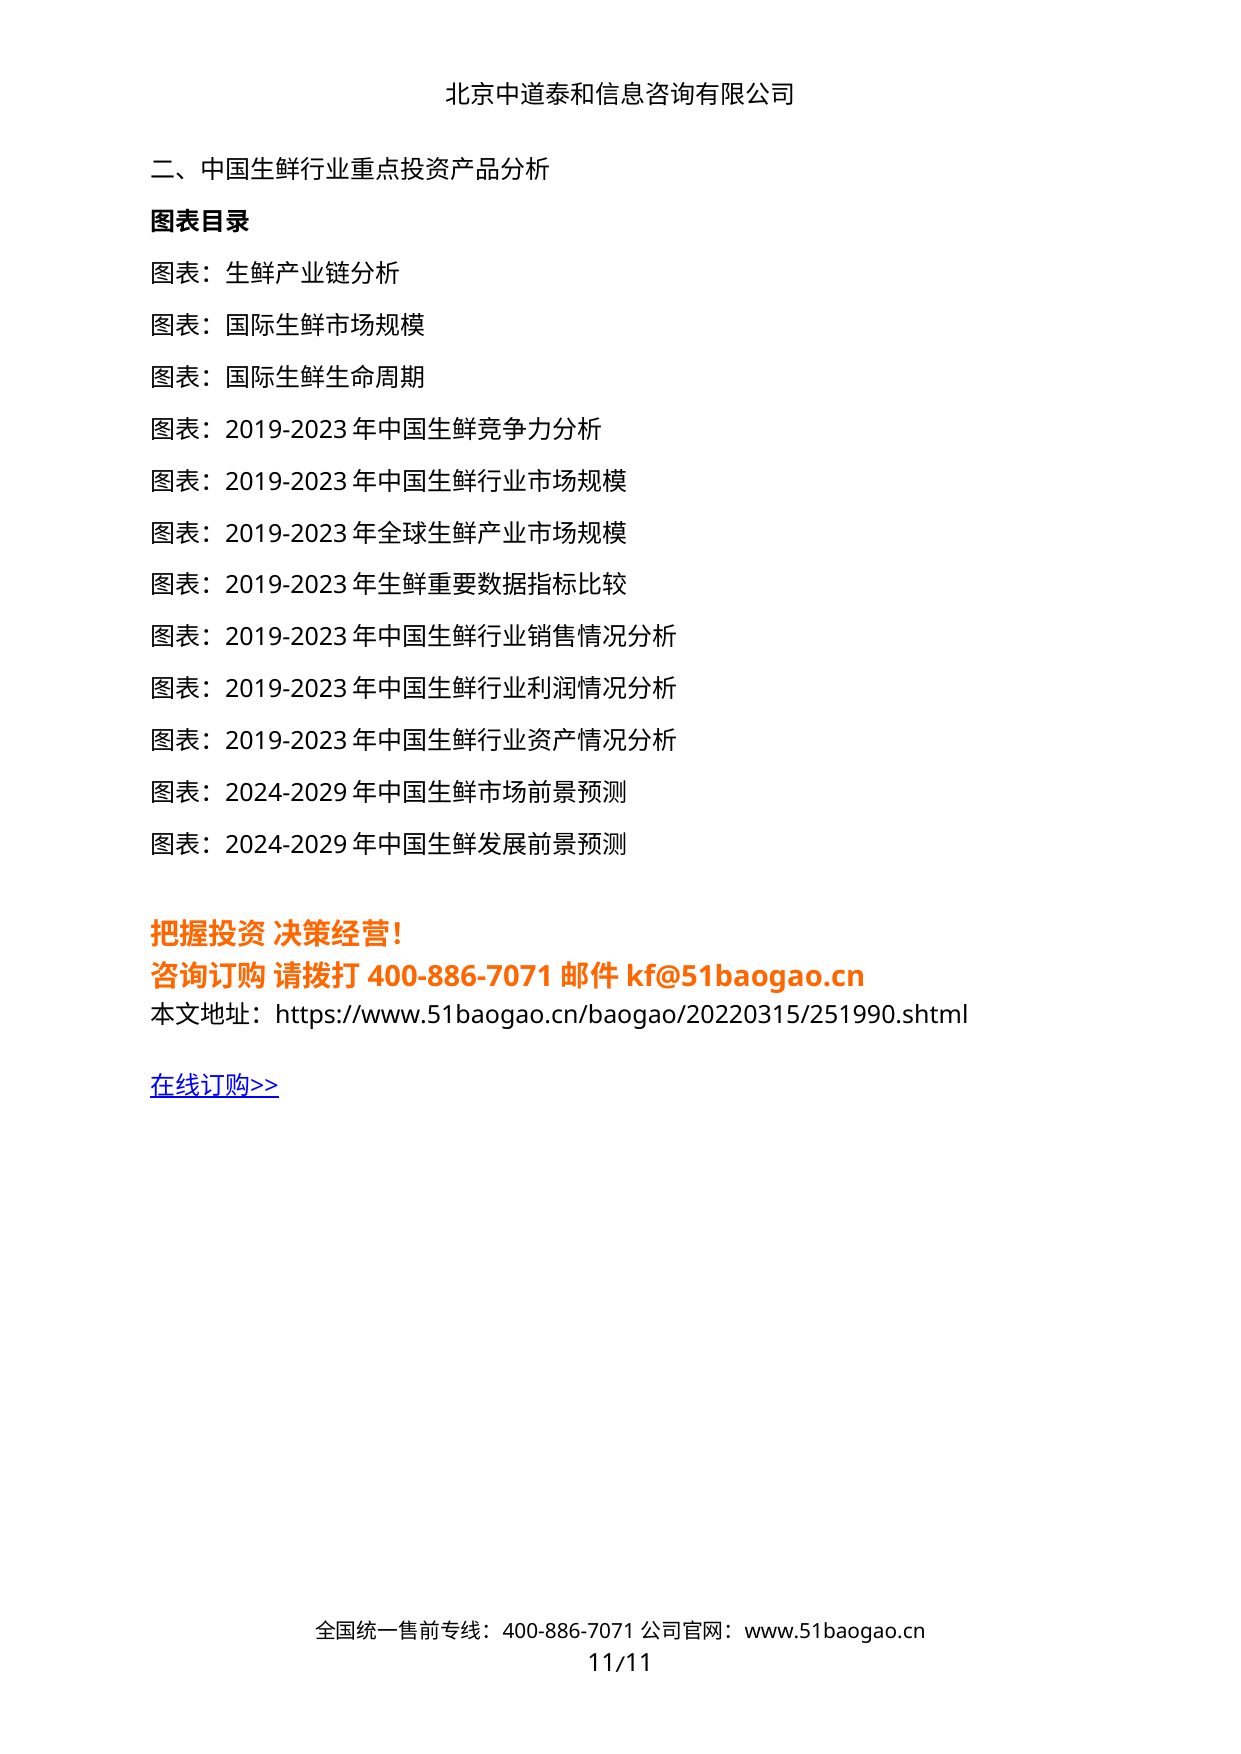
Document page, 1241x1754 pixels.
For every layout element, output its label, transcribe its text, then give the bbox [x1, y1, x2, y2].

text 图表：国际生鲜生命周期 [150, 357, 1090, 394]
text 图表：生鲜产业链分析 [150, 254, 1090, 290]
text 图表：2019-2023年中国生鲜行业资产情况分析 [150, 721, 1090, 757]
text 图表：2019-2023年全球生鲜产业市场规模 [150, 513, 1090, 549]
text 图表：2019-2023年中国生鲜行业市场规模 [150, 461, 1090, 497]
text 二、中国生鲜行业重点投资产品分析 [150, 150, 1090, 186]
text 图表：2024-2029年中国生鲜发展前景预测 [150, 824, 1090, 861]
text 图表：2024-2029年中国生鲜市场前景预测 [150, 772, 1090, 809]
text 图表：2019-2023年生鲜重要数据指标比较 [150, 565, 1090, 601]
text 图表：国际生鲜市场规模 [150, 306, 1090, 342]
text 图表：2019-2023年中国生鲜行业利润情况分析 [150, 669, 1090, 705]
text 图表：2019-2023年中国生鲜竞争力分析 [150, 409, 1090, 446]
text 把握投资 决策经营！咨询订购 请拨打 400-886-7071 邮件 kf@51baogao.cn本文地址：https://www.51baogao.cn/baogao/20220315/251990.shtml [150, 876, 1090, 1031]
text 图表：2019-2023年中国生鲜行业销售情况分析 [150, 617, 1090, 653]
text 图表目录 [150, 202, 1090, 238]
text 在线订购>> [150, 1031, 1090, 1102]
